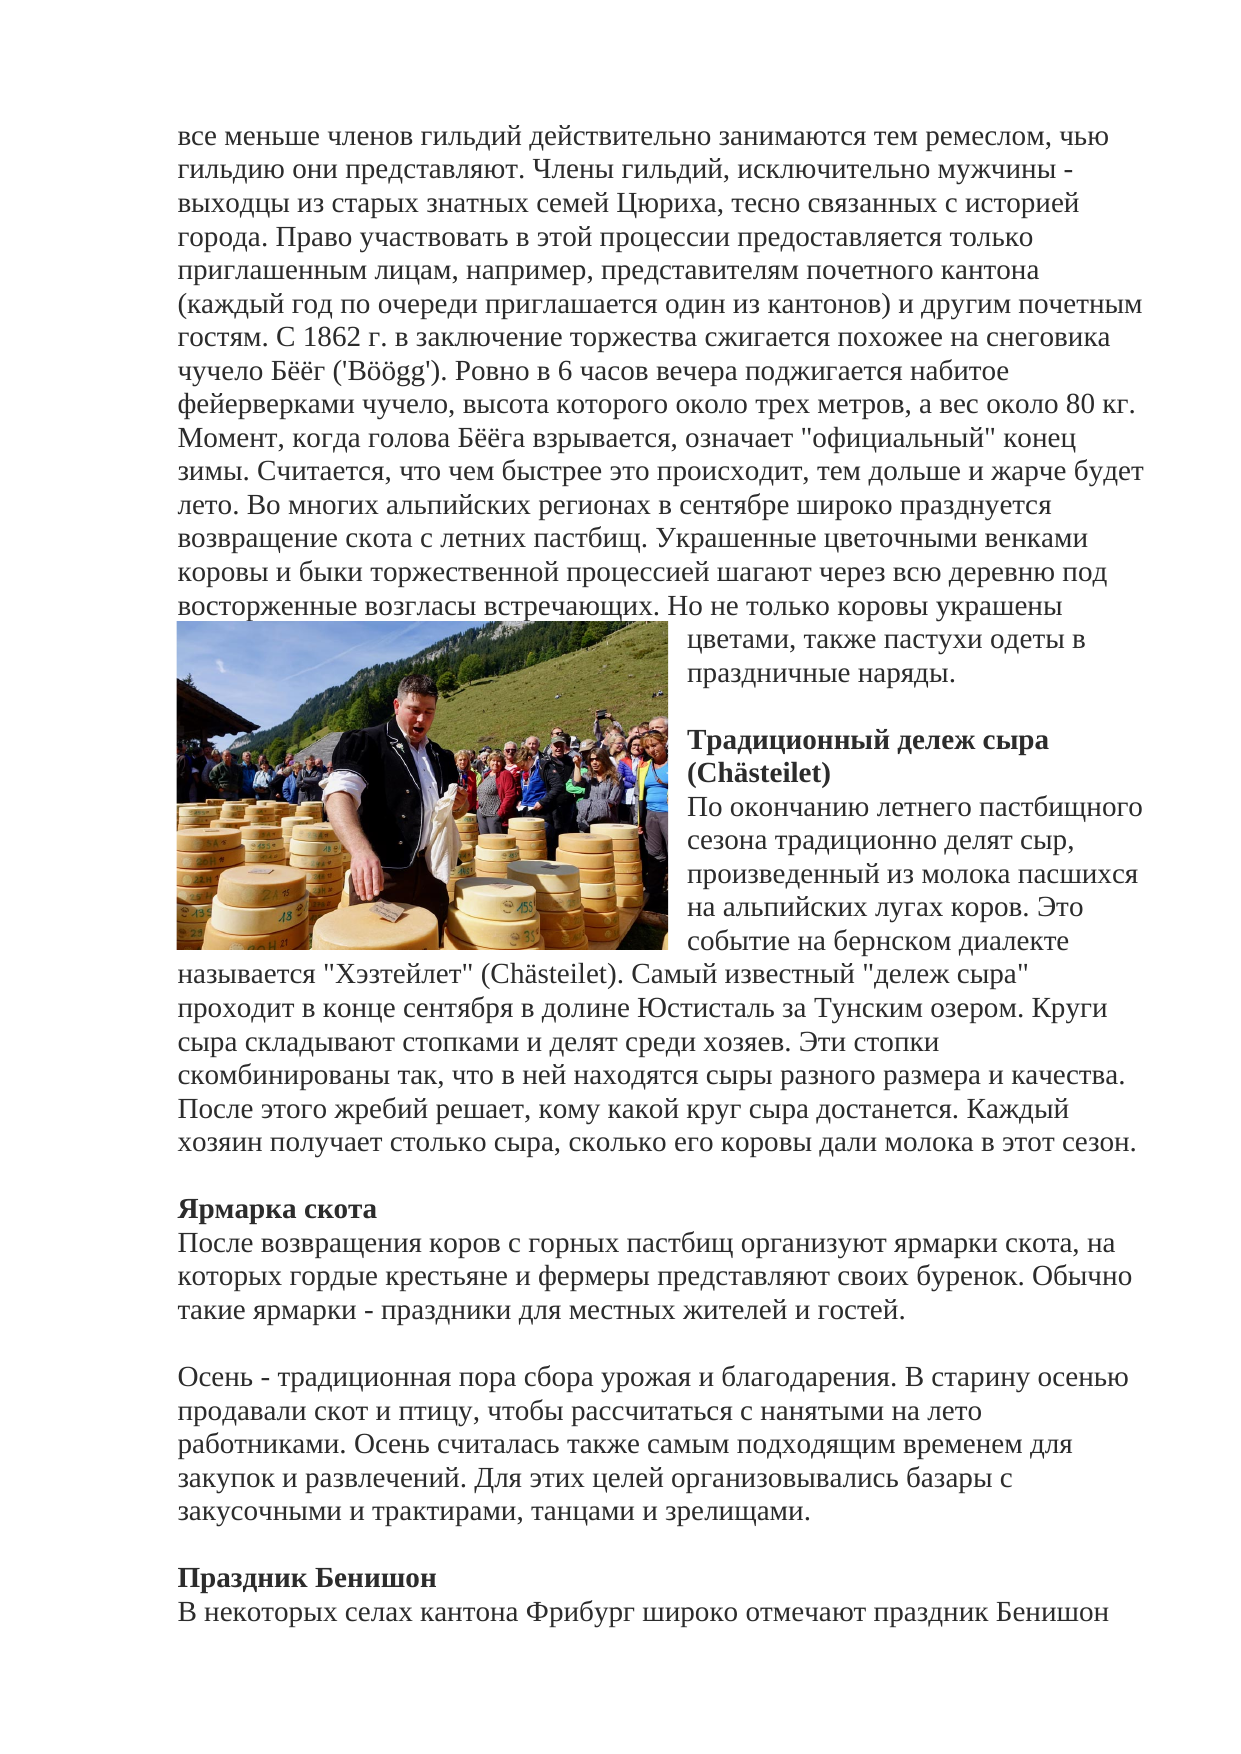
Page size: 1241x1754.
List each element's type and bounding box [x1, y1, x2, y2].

text [177, 118, 1152, 1627]
picture [176, 621, 669, 950]
